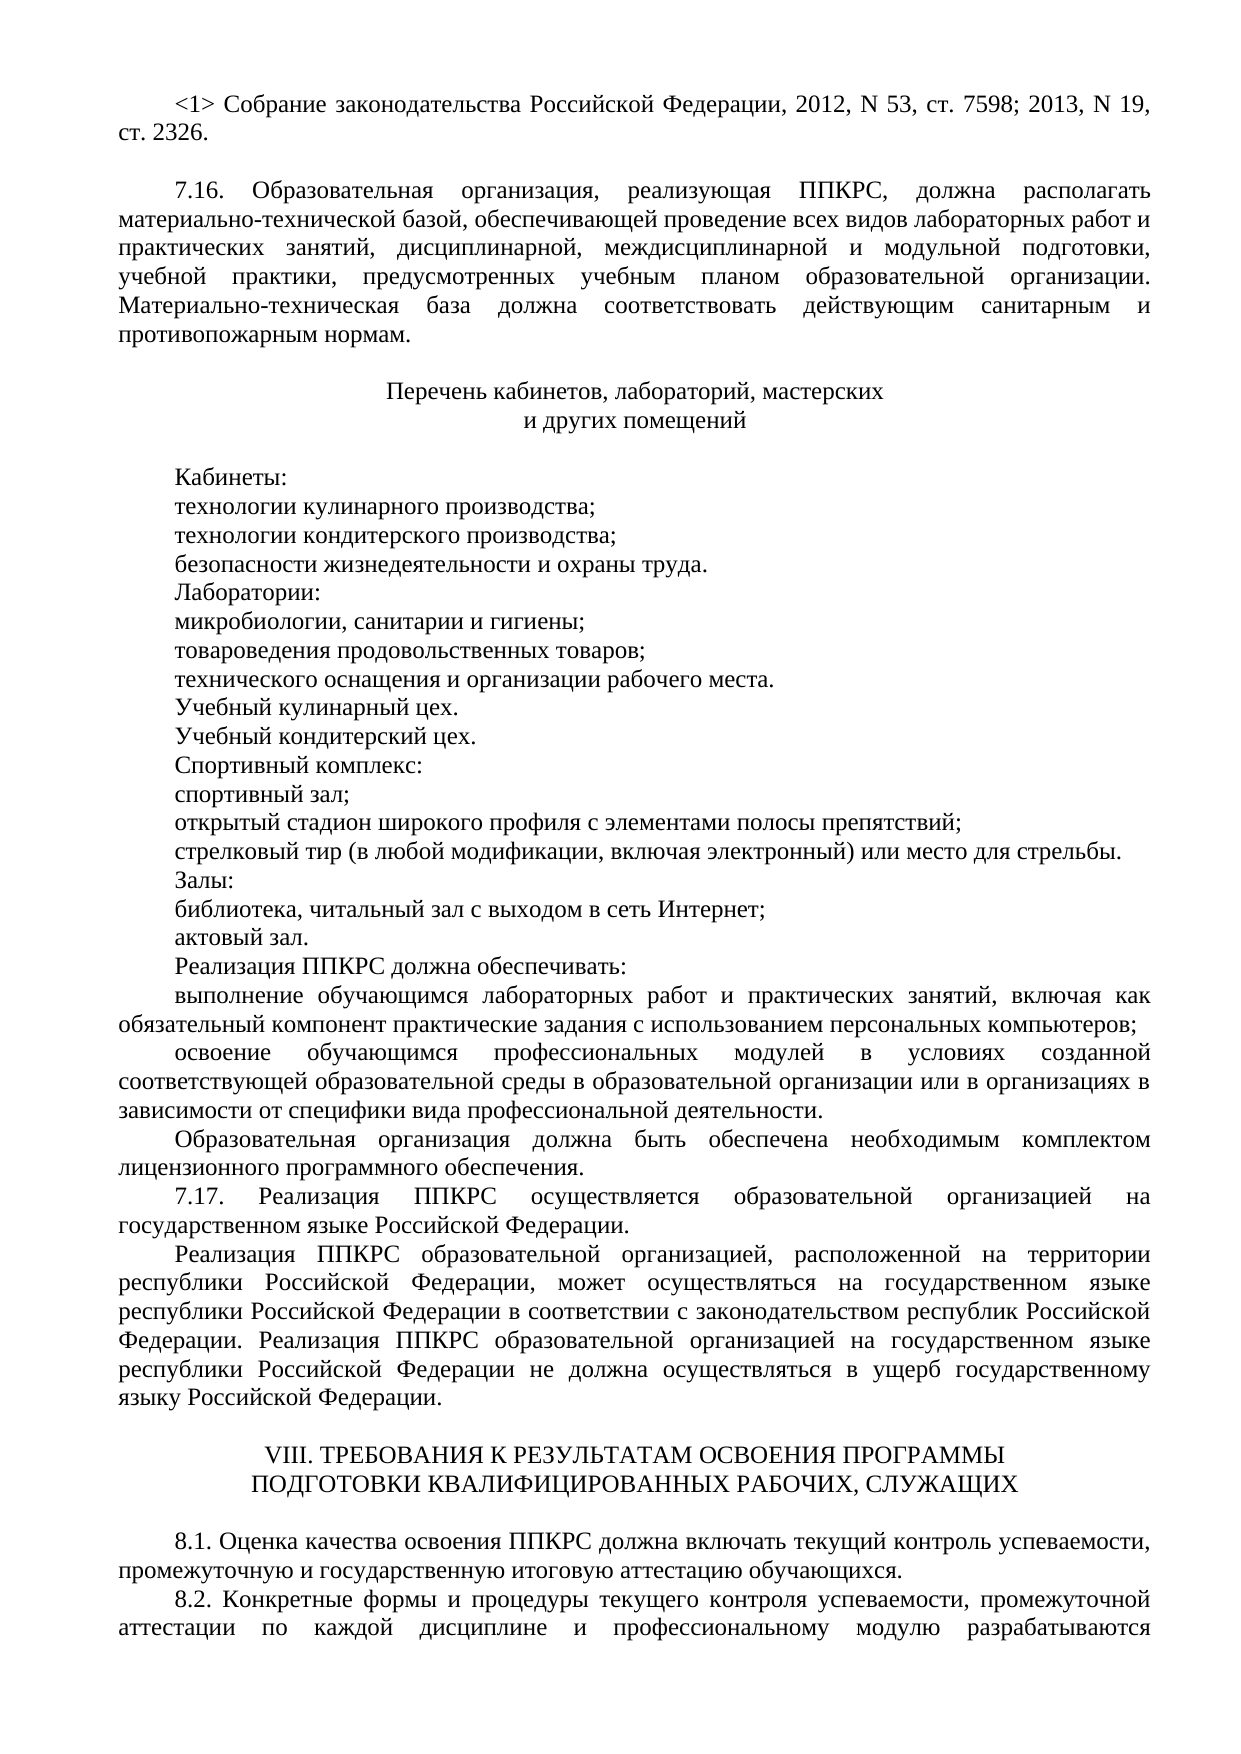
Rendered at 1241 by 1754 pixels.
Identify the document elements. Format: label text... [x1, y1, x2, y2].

text Образовательная организация должна быть обеспечена необходимым комплектом лицензионного программного обеспечения. [118, 1124, 1152, 1181]
text выполнение обучающимся лабораторных работ и практических занятий, включая как обязательный компонент практические задания с использованием персональных компьютеров; [118, 980, 1152, 1037]
text Залы: [118, 865, 1152, 894]
text Кабинеты: [118, 462, 1152, 491]
text товароведения продовольственных товаров; [118, 635, 1152, 664]
text безопасности жизнедеятельности и охраны труда. [118, 549, 1152, 577]
text технологии кондитерского производства; [118, 520, 1152, 549]
text 7.17. Реализация ППКРС осуществляется образовательной организацией на государственном языке Российской Федерации. [118, 1181, 1152, 1239]
text и других помещений [118, 405, 1152, 434]
text Лаборатории: [118, 577, 1152, 606]
text Перечень кабинетов, лабораторий, мастерских [118, 376, 1152, 405]
text технического оснащения и организации рабочего места. [118, 664, 1152, 692]
text микробиологии, санитарии и гигиены; [118, 606, 1152, 635]
text стрелковый тир (в любой модификации, включая электронный) или место для стрельбы. [118, 836, 1152, 865]
text VIII. ТРЕБОВАНИЯ К РЕЗУЛЬТАТАМ ОСВОЕНИЯ ПРОГРАММЫ [118, 1440, 1152, 1469]
text открытый стадион широкого профиля с элементами полосы препятствий; [118, 807, 1152, 836]
text Реализация ППКРС должна обеспечивать: [118, 951, 1152, 980]
text актовый зал. [118, 922, 1152, 951]
text библиотека, читальный зал с выходом в сеть Интернет; [118, 894, 1152, 922]
text Учебный кондитерский цех. [118, 721, 1152, 750]
text технологии кулинарного производства; [118, 491, 1152, 520]
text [118, 1584, 1152, 1641]
text спортивный зал; [118, 779, 1152, 807]
text ПОДГОТОВКИ КВАЛИФИЦИРОВАННЫХ РАБОЧИХ, СЛУЖАЩИХ [118, 1469, 1152, 1497]
text Учебный кулинарный цех. [118, 692, 1152, 721]
text освоение обучающимся профессиональных модулей в условиях созданной соответствующей образовательной среды в образовательной организации или в организациях в зависимости от специфики вида профессиональной деятельности. [118, 1037, 1152, 1124]
text 8.1. Оценка качества освоения ППКРС должна включать текущий контроль успеваемости, промежуточную и государственную итоговую аттестацию обучающихся. [118, 1526, 1152, 1584]
text 7.16. Образовательная организация, реализующая ППКРС, должна располагать материально-технической базой, обеспечивающей проведение всех видов лабораторных работ и практических занятий, дисциплинарной, междисциплинарной и модульной подготовки, учебной практики, предусмотренных учебным планом образовательной организации. Материально-техническая база должна соответствовать действующим санитарным и противопожарным нормам. [118, 175, 1152, 347]
text Спортивный комплекс: [118, 750, 1152, 779]
text Реализация ППКРС образовательной организацией, расположенной на территории республики Российской Федерации, может осуществляться на государственном языке республики Российской Федерации в соответствии с законодательством республик Российской Федерации. Реализация ППКРС образовательной организацией на государственном языке республики Российской Федерации не должна осуществляться в ущерб государственному языку Российской Федерации. [118, 1239, 1152, 1411]
text <1> Собрание законодательства Российской Федерации, 2012, N 53, ст. 7598; 2013, N 19, ст. 2326. [118, 89, 1152, 146]
